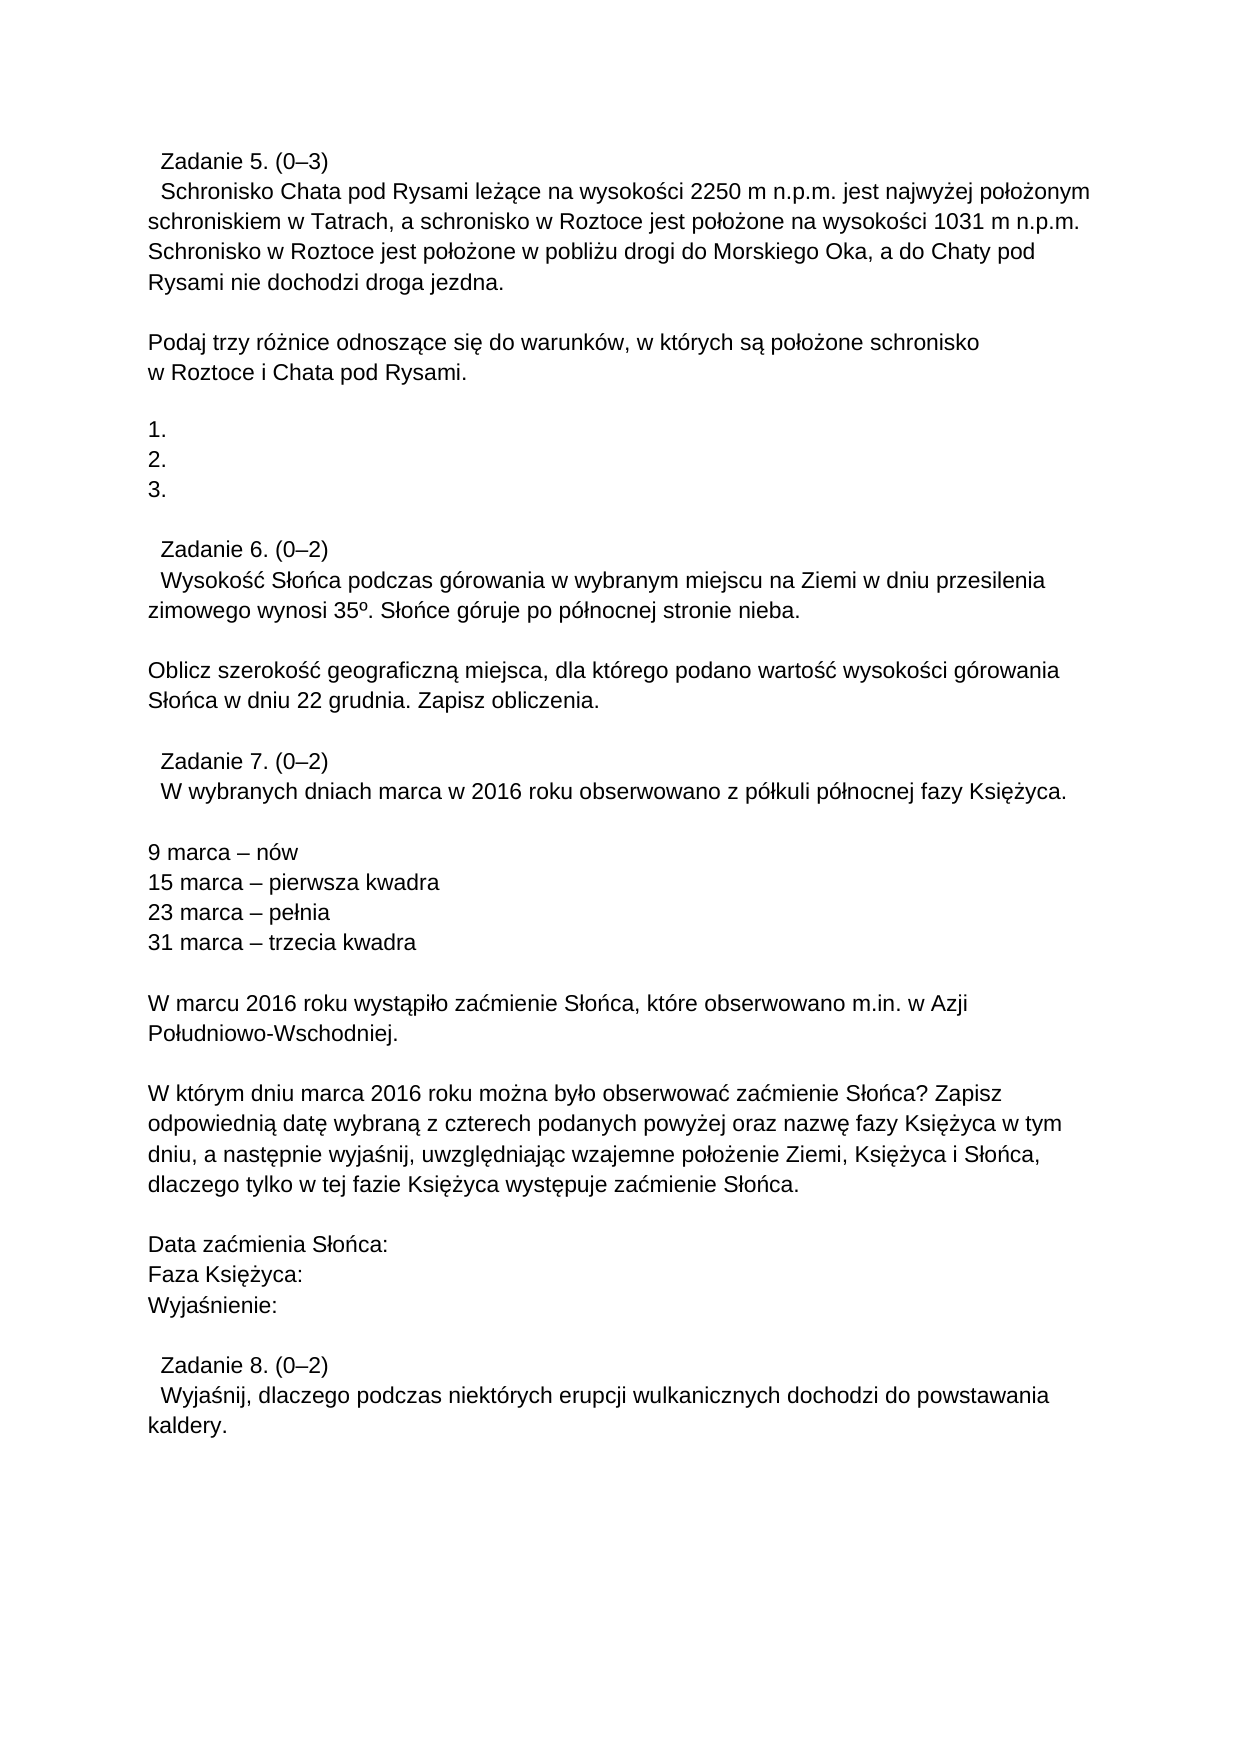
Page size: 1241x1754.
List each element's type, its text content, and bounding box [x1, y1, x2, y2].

text Oblicz szerokość geograficzną miejsca, dla którego podano wartość wysokości górowania Słońca w dniu 22 grudnia. Zapisz obliczenia. [148, 657, 1093, 714]
text W wybranych dniach marca w 2016 roku obserwowano z półkuli północnej fazy Księżyca. [148, 778, 1093, 804]
text Zadanie 7. (0–2) [148, 748, 1093, 774]
text Zadanie 6. (0–2) [148, 536, 1093, 563]
text 1. [148, 416, 1093, 442]
text Faza Księżyca: [148, 1261, 1093, 1288]
text Wyjaśnij, dlaczego podczas niektórych erupcji wulkanicznych dochodzi do powstawania kaldery. [148, 1382, 1093, 1439]
text Podaj trzy różnice odnoszące się do warunków, w których są położone schronisko w Roztoce i Chata pod Rysami. [148, 329, 1093, 385]
text Wyjaśnienie: [148, 1292, 1093, 1318]
text W którym dniu marca 2016 roku można było obserwować zaćmienie Słońca? Zapisz odpowiednią datę wybraną z czterech podanych powyżej oraz nazwę fazy Księżyca w tym dniu, a następnie wyjaśnij, uwzględniając wzajemne położenie Ziemi, Księżyca i Słońca, dlaczego tylko w tej fazie Księżyca występuje zaćmienie Słońca. [148, 1080, 1093, 1197]
text 9 marca – nów [148, 838, 1093, 865]
text Schronisko Chata pod Rysami leżące na wysokości 2250 m n.p.m. jest najwyżej położonym schroniskiem w Tatrach, a schronisko w Roztoce jest położone na wysokości 1031 m n.p.m. Schronisko w Roztoce jest położone w pobliżu drogi do Morskiego Oka, a do Chaty pod Rysami nie dochodzi droga jezdna. [148, 178, 1093, 295]
text 2. [148, 446, 1093, 472]
text Zadanie 5. (0–3) [148, 148, 1093, 174]
text 23 marca – pełnia [148, 899, 1093, 925]
text Zadanie 8. (0–2) [148, 1352, 1093, 1378]
text 3. [148, 476, 1093, 502]
text 31 marca – trzecia kwadra [148, 929, 1093, 956]
text Data zaćmienia Słońca: [148, 1231, 1093, 1258]
text Wysokość Słońca podczas górowania w wybranym miejscu na Ziemi w dniu przesilenia zimowego wynosi 35º. Słońce góruje po północnej stronie nieba. [148, 567, 1093, 623]
text 15 marca – pierwsza kwadra [148, 869, 1093, 895]
text W marcu 2016 roku wystąpiło zaćmienie Słońca, które obserwowano m.in. w Azji Południowo-Wschodniej. [148, 989, 1093, 1046]
